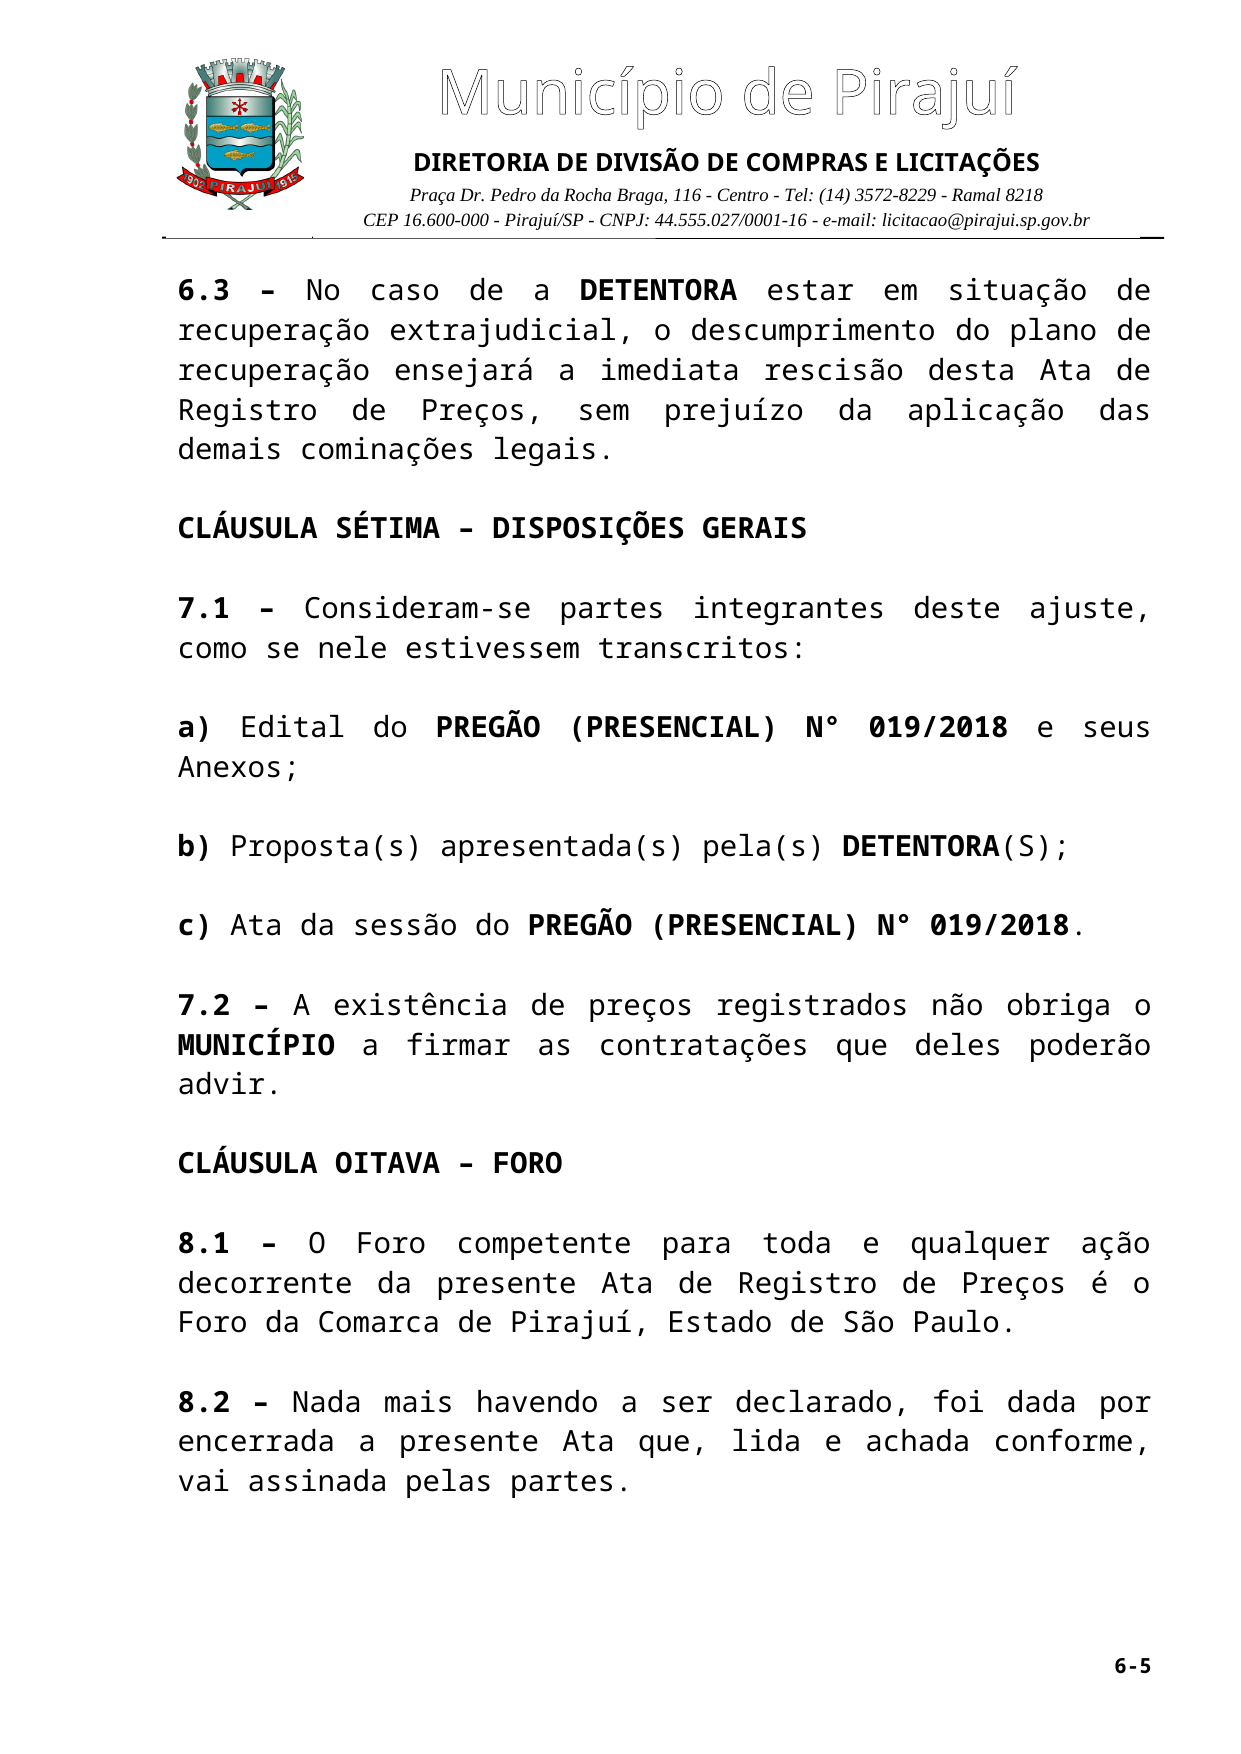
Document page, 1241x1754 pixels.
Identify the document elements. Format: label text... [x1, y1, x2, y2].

text 7.2 – A existência de preços registrados não obriga o MUNICÍPIO a firmar as contratações que deles poderão advir. [177, 984, 1152, 1103]
text c) Ata da sessão do PREGÃO (PRESENCIAL) N° 019/2018. [177, 905, 1152, 944]
text a) Edital do PREGÃO (PRESENCIAL) N° 019/2018 e seus Anexos; [177, 706, 1152, 786]
text 8.1 – O Foro competente para toda e qualquer ação decorrente da presente Ata de Registro de Preços é o Foro da Comarca de Pirajuí, Estado de São Paulo. [177, 1222, 1152, 1341]
text 7.1 – Consideram-se partes integrantes deste ajuste, como se nele estivessem transcritos: [177, 587, 1152, 667]
picture [176, 58, 304, 210]
text CLÁUSULA SÉTIMA – DISPOSIÇÕES GERAIS [177, 508, 1152, 547]
text 8.2 – Nada mais havendo a ser declarado, foi dada por encerrada a presente Ata que, lida e achada conforme, vai assinada pelas partes. [177, 1381, 1152, 1500]
text 6.3 – No caso de a DETENTORA estar em situação de recuperação extrajudicial, o descumprimento do plano de recuperação ensejará a imediata rescisão desta Ata de Registro de Preços, sem prejuízo da aplicação das demais cominações legais. [177, 270, 1152, 468]
text b) Proposta(s) apresentada(s) pela(s) DETENTORA(S); [177, 825, 1152, 865]
text CLÁUSULA OITAVA – FORO [177, 1143, 1152, 1182]
